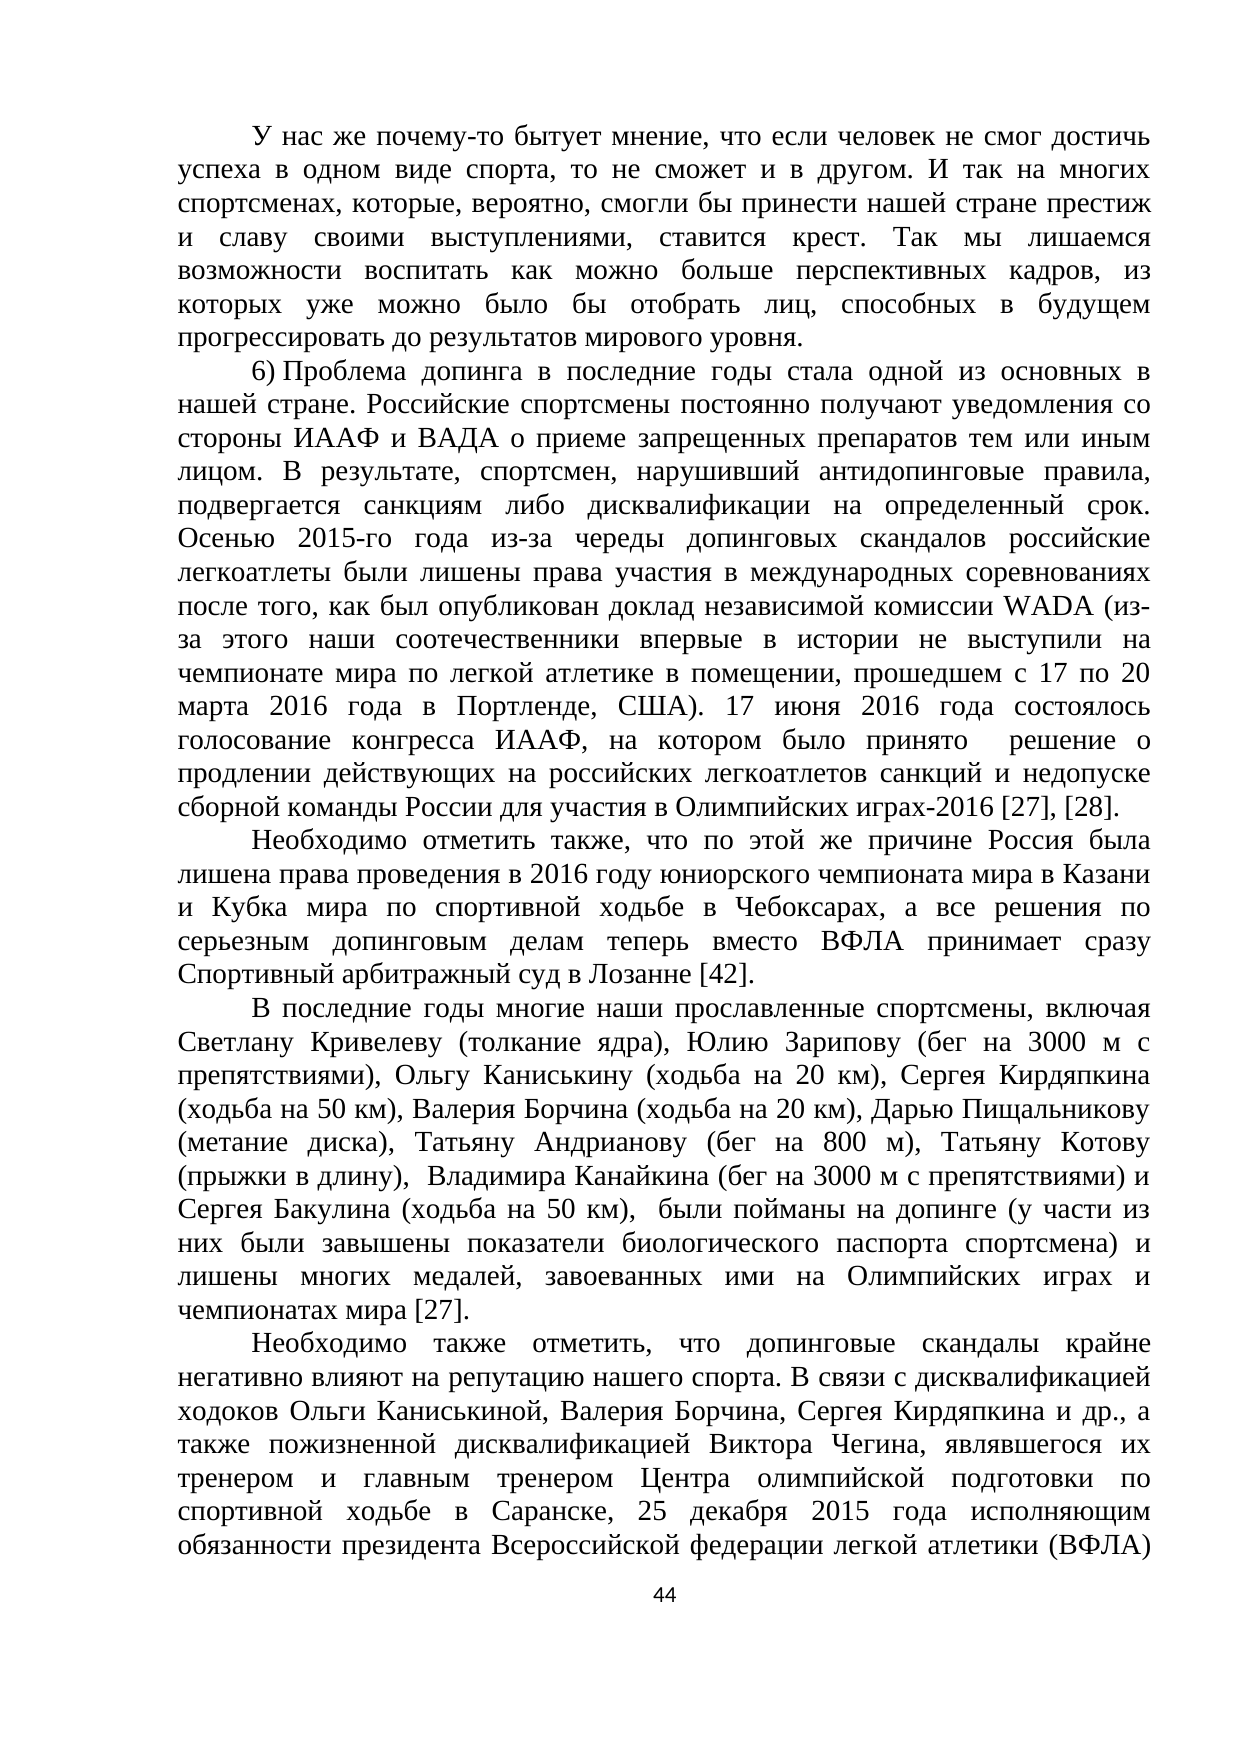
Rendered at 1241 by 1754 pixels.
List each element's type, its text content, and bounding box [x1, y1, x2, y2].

text Необходимо отметить также, что по этой же причине Россия была лишена права проведения в 2016 году юниорского чемпионата мира в Казани и Кубка мира по спортивной ходьбе в Чебоксарах, а все решения по серьезным допинговым делам теперь вместо ВФЛА принимает сразу Спортивный арбитражный суд в Лозанне [42]. [177, 822, 1152, 990]
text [177, 1326, 1152, 1560]
text У нас же почему-то бытует мнение, что если человек не смог достичь успеха в одном виде спорта, то не сможет и в другом. И так на многих спортсменах, которые, вероятно, смогли бы принести нашей стране престиж и славу своими выступлениями, ставится крест. Так мы лишаемся возможности воспитать как можно больше перспективных кадров, из которых уже можно было бы отобрать лиц, способных в будущем прогрессировать до результатов мирового уровня. [177, 118, 1152, 353]
text 6) Проблема допинга в последние годы стала одной из основных в нашей стране. Российские спортсмены постоянно получают уведомления со стороны ИААФ и ВАДА о приеме запрещенных препаратов тем или иным лицом. В результате, спортсмен, нарушивший антидопинговые правила, подвергается санкциям либо дисквалификации на определенный срок. Осенью 2015-го года из-за череды допинговых скандалов российские легкоатлеты были лишены права участия в международных соревнованиях после того, как был опубликован доклад независимой комиссии WADA (из-за этого наши соотечественники впервые в истории не выступили на чемпионате мира по легкой атлетике в помещении, прошедшем с 17 по 20 марта 2016 года в Портленде, США). 17 июня 2016 года состоялось голосование конгресса ИААФ, на котором было принято решение о продлении действующих на российских легкоатлетов санкций и недопуске сборной команды России для участия в Олимпийских играх-2016 [27], [28]. [177, 353, 1152, 822]
text В последние годы многие наши прославленные спортсмены, включая Светлану Кривелеву (толкание ядра), Юлию Зарипову (бег на 3000 м с препятствиями), Ольгу Каниськину (ходьба на 20 км), Сергея Кирдяпкина (ходьба на 50 км), Валерия Борчина (ходьба на 20 км), Дарью Пищальникову (метание диска), Татьяну Андрианову (бег на 800 м), Татьяну Котову (прыжки в длину), Владимира Канайкина (бег на 3000 м с препятствиями) и Сергея Бакулина (ходьба на 50 км), были пойманы на допинге (у части из них были завышены показатели биологического паспорта спортсмена) и лишены многих медалей, завоеванных ими на Олимпийских играх и чемпионатах мира [27]. [177, 990, 1152, 1326]
